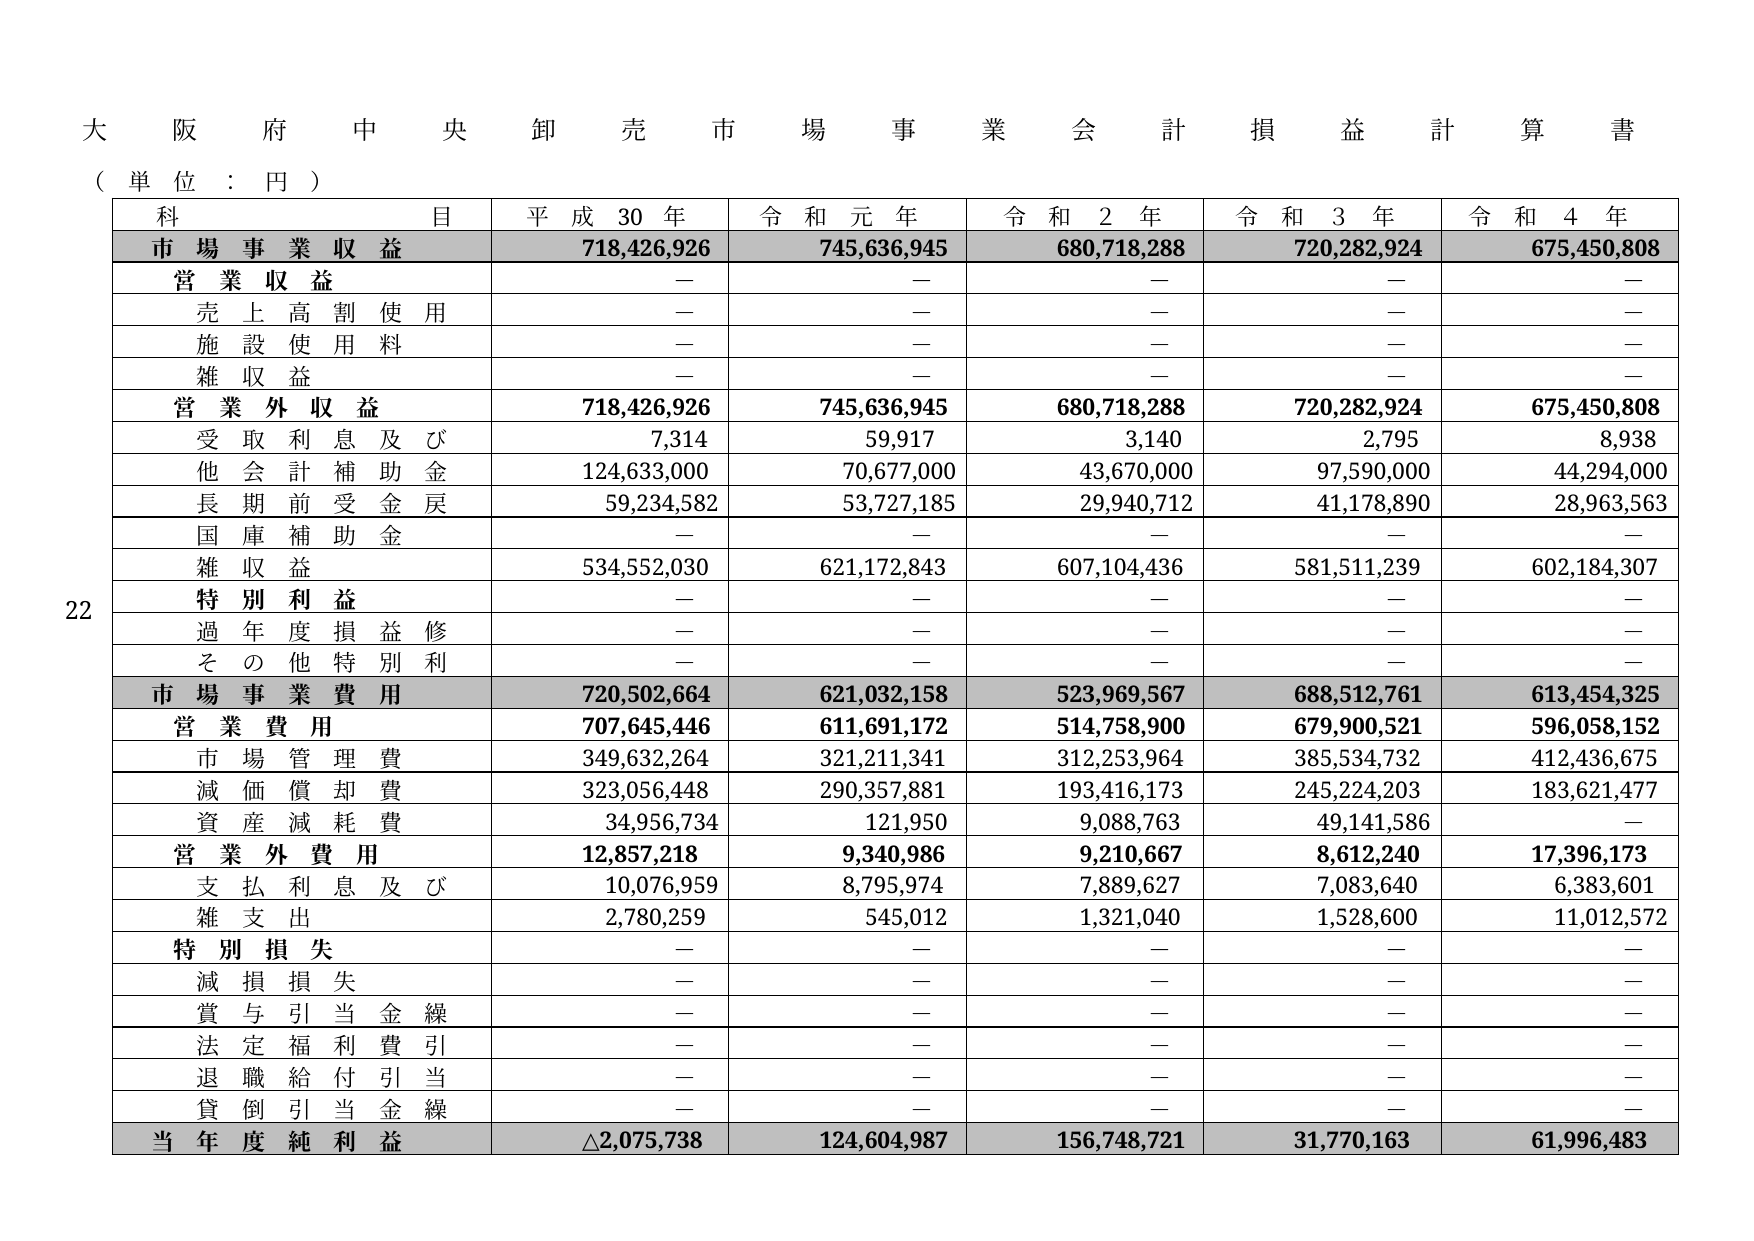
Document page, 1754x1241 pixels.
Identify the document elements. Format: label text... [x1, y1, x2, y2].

table_cell － [729, 613, 966, 644]
table_cell － [967, 294, 1203, 325]
table_cell － [1204, 358, 1441, 389]
table_cell － [1442, 358, 1678, 389]
table_cell 124,633,000 [492, 454, 728, 484]
table_cell － [729, 1028, 966, 1058]
table_cell [113, 326, 135, 357]
table_cell 34,956,734 [492, 804, 728, 835]
table_cell － [729, 294, 966, 325]
table_cell [113, 486, 135, 516]
table_cell [113, 804, 135, 835]
table_cell [113, 836, 135, 867]
table_cell 679,900,521 [1204, 709, 1441, 739]
table_cell 59,234,582 [492, 486, 728, 516]
table_cell － [492, 294, 728, 325]
table_cell 183,621,477 [1442, 773, 1678, 803]
table_cell 321,211,341 [729, 741, 966, 771]
table_cell 545,012 [729, 900, 966, 931]
table_cell 市場事業収益 [113, 231, 491, 261]
table_cell [135, 741, 158, 771]
table_cell 12,857,218 [492, 836, 728, 867]
table_cell 61,996,483 [1442, 1123, 1678, 1154]
table_cell 323,056,448 [492, 773, 728, 803]
table_cell － [492, 1028, 728, 1058]
table_cell － [1442, 804, 1678, 835]
table_cell － [1204, 263, 1441, 293]
table_cell － [1204, 1028, 1441, 1058]
table_cell － [492, 518, 728, 548]
table_cell 412,436,675 [1442, 741, 1678, 771]
table_cell － [1442, 263, 1678, 293]
table_cell [113, 358, 135, 389]
table_cell － [1204, 932, 1441, 963]
table_cell 720,282,924 [1204, 390, 1441, 421]
table_cell 59,917 [729, 422, 966, 453]
table_cell 31,770,163 [1204, 1123, 1441, 1154]
table_cell － [492, 326, 728, 357]
table_cell － [1204, 1091, 1441, 1122]
table_cell 745,636,945 [729, 390, 966, 421]
table_cell 97,590,000 [1204, 454, 1441, 484]
table_cell 49,141,586 [1204, 804, 1441, 835]
table_cell 営業外収益 [135, 390, 491, 421]
table_cell 720,282,924 [1204, 231, 1441, 261]
table_cell 8,795,974 [729, 868, 966, 899]
table_cell 8,612,240 [1204, 836, 1441, 867]
table_cell [113, 549, 135, 580]
table_cell 680,718,288 [967, 390, 1203, 421]
table_cell [135, 486, 158, 516]
table_cell [135, 422, 158, 453]
table_cell 596,058,152 [1442, 709, 1678, 739]
table_cell 市場管理費 [158, 741, 491, 771]
table_cell － [967, 263, 1203, 293]
table_cell [135, 518, 158, 548]
table_cell [113, 773, 135, 803]
table_cell － [1442, 613, 1678, 644]
table_cell [135, 454, 158, 484]
table_cell － [1442, 645, 1678, 676]
table_cell 611,691,172 [729, 709, 966, 739]
table_cell － [967, 932, 1203, 963]
table_cell [113, 518, 135, 548]
table_cell 支払利息及び企業債取扱諸費 [158, 868, 491, 899]
table_cell [113, 390, 135, 421]
table_cell [135, 326, 158, 357]
table_cell － [1442, 294, 1678, 325]
table_cell － [492, 1059, 728, 1090]
table_cell 雑収益 [158, 549, 491, 580]
table_cell － [967, 613, 1203, 644]
table_cell [113, 422, 135, 453]
table_cell － [1204, 581, 1441, 612]
table_cell － [492, 996, 728, 1026]
table_cell 7,083,640 [1204, 868, 1441, 899]
table_cell － [729, 263, 966, 293]
table_cell － [1204, 294, 1441, 325]
table_cell － [1442, 964, 1678, 994]
table_cell － [1442, 996, 1678, 1026]
table_cell 41,178,890 [1204, 486, 1441, 516]
table_cell － [1442, 326, 1678, 357]
table_cell 385,534,732 [1204, 741, 1441, 771]
table_cell 11,012,572 [1442, 900, 1678, 931]
table_cell 621,032,158 [729, 677, 966, 708]
table_cell － [1442, 518, 1678, 548]
table_cell 523,969,567 [967, 677, 1203, 708]
table_cell 過年度損益修正益 [113, 613, 491, 644]
table_header 令和３年度 [1204, 199, 1441, 229]
table_cell [113, 294, 135, 325]
table_cell 245,224,203 [1204, 773, 1441, 803]
table_cell 613,454,325 [1442, 677, 1678, 708]
table_cell 718,426,926 [492, 231, 728, 261]
table_cell － [967, 518, 1203, 548]
table_cell 621,172,843 [729, 549, 966, 580]
table_cell 514,758,900 [967, 709, 1203, 739]
table_cell － [492, 1091, 728, 1122]
table_cell － [729, 1091, 966, 1122]
table_cell 2,795 [1204, 422, 1441, 453]
table_cell － [967, 1091, 1203, 1122]
table_cell 44,294,000 [1442, 454, 1678, 484]
table_cell 特別損失 [113, 932, 491, 963]
table_cell － [492, 645, 728, 676]
table_cell 9,340,986 [729, 836, 966, 867]
table_cell － [967, 1059, 1203, 1090]
table_cell 43,670,000 [967, 454, 1203, 484]
table_cell － [729, 358, 966, 389]
table_cell 特別利益 [113, 581, 491, 612]
table_cell － [492, 932, 728, 963]
table_cell 29,940,712 [967, 486, 1203, 516]
table_cell 1,321,040 [967, 900, 1203, 931]
table_cell － [729, 932, 966, 963]
table_cell [113, 263, 135, 293]
table_cell 156,748,721 [967, 1123, 1203, 1154]
table_cell 9,088,763 [967, 804, 1203, 835]
table_cell － [967, 358, 1203, 389]
table_cell － [492, 358, 728, 389]
table_cell 290,357,881 [729, 773, 966, 803]
table_cell 3,140 [967, 422, 1203, 453]
table_cell [113, 741, 135, 771]
table_cell 貸倒引当金繰入額 [113, 1091, 491, 1122]
table_cell 市場事業費用 [113, 677, 491, 708]
table_cell 受取利息及び配当金 [158, 422, 491, 453]
table_cell 124,604,987 [729, 1123, 966, 1154]
table_cell 675,450,808 [1442, 390, 1678, 421]
table_cell － [1442, 1059, 1678, 1090]
table_cell 減価償却費 [158, 773, 491, 803]
table_cell 8,938 [1442, 422, 1678, 453]
table_cell 720,502,664 [492, 677, 728, 708]
table_cell 売上高割使用料 [158, 294, 491, 325]
table_cell 312,253,964 [967, 741, 1203, 771]
table_cell 7,889,627 [967, 868, 1203, 899]
table_cell その他特別利益 [113, 645, 491, 676]
table_cell 349,632,264 [492, 741, 728, 771]
text 大阪府中央卸売市場事業会計損益計算書 （単位：円） [82, 95, 1657, 198]
table_cell 688,512,761 [1204, 677, 1441, 708]
table_cell － [492, 581, 728, 612]
table_cell 2,780,259 [492, 900, 728, 931]
table_cell － [1204, 326, 1441, 357]
table_cell 745,636,945 [729, 231, 966, 261]
table_cell － [492, 613, 728, 644]
table_cell － [1442, 581, 1678, 612]
table_header 科 目 [113, 199, 491, 229]
table_cell 減損損失 [113, 964, 491, 994]
table_cell 1,528,600 [1204, 900, 1441, 931]
table_cell － [967, 581, 1203, 612]
table_cell － [729, 518, 966, 548]
table_cell － [1204, 996, 1441, 1026]
table_cell 9,210,667 [967, 836, 1203, 867]
table_cell 680,718,288 [967, 231, 1203, 261]
table_cell 718,426,926 [492, 390, 728, 421]
table_cell － [967, 645, 1203, 676]
table_cell 当年度純利益 [113, 1123, 491, 1154]
table_cell [135, 900, 158, 931]
table_cell － [492, 263, 728, 293]
table_cell － [492, 964, 728, 994]
table_cell － [729, 581, 966, 612]
table_cell － [967, 964, 1203, 994]
table_cell － [1442, 932, 1678, 963]
table_cell 営業費用 [135, 709, 491, 739]
table_cell － [729, 1059, 966, 1090]
table_cell [135, 773, 158, 803]
table_cell [135, 358, 158, 389]
table_cell 退職給付引当金繰入額 [113, 1059, 491, 1090]
table_cell 17,396,173 [1442, 836, 1678, 867]
table_cell 雑支出 [158, 900, 491, 931]
table_cell － [967, 996, 1203, 1026]
table_header 令和２年度 [967, 199, 1203, 229]
table_cell 6,383,601 [1442, 868, 1678, 899]
table_cell － [1204, 1059, 1441, 1090]
table_cell － [1204, 613, 1441, 644]
table_cell － [729, 964, 966, 994]
table_cell [113, 868, 135, 899]
table_cell 営業収益 [135, 263, 491, 293]
table_cell 営業外費用 [135, 836, 491, 867]
table_cell 707,645,446 [492, 709, 728, 739]
table_cell [113, 709, 135, 739]
table_cell 193,416,173 [967, 773, 1203, 803]
table_cell 資産減耗費 [158, 804, 491, 835]
table_cell － [1204, 964, 1441, 994]
table_cell △2,075,738 [492, 1123, 728, 1154]
table_cell 法定福利費引当金繰入額 [113, 1028, 491, 1058]
table_cell 675,450,808 [1442, 231, 1678, 261]
table_cell － [1442, 1028, 1678, 1058]
table_cell 607,104,436 [967, 549, 1203, 580]
table_cell － [729, 996, 966, 1026]
table_cell 他会計補助金 [158, 454, 491, 484]
table_cell － [967, 1028, 1203, 1058]
table_cell 28,963,563 [1442, 486, 1678, 516]
table_cell 53,727,185 [729, 486, 966, 516]
table_cell 121,950 [729, 804, 966, 835]
table_cell 581,511,239 [1204, 549, 1441, 580]
table_header 令和４年度 [1442, 199, 1678, 229]
table_cell － [729, 645, 966, 676]
table_cell 7,314 [492, 422, 728, 453]
table_cell [135, 804, 158, 835]
table_cell [135, 868, 158, 899]
table_cell [113, 454, 135, 484]
table_cell [113, 900, 135, 931]
table_header 令和元年度 [729, 199, 966, 229]
table_cell － [967, 326, 1203, 357]
table_cell 10,076,959 [492, 868, 728, 899]
table_cell 70,677,000 [729, 454, 966, 484]
table_cell － [1204, 645, 1441, 676]
table_header 平成30年度 [492, 199, 728, 229]
table_cell 賞与引当金繰入額 [113, 996, 491, 1026]
table_cell － [729, 326, 966, 357]
table_cell 雑収益 [158, 358, 491, 389]
table_cell － [1442, 1091, 1678, 1122]
table_cell 国庫補助金 [158, 518, 491, 548]
table_cell 施設使用料 [158, 326, 491, 357]
table_cell 長期前受金戻入 [158, 486, 491, 516]
table_cell 534,552,030 [492, 549, 728, 580]
table_cell [135, 294, 158, 325]
table_cell － [1204, 518, 1441, 548]
table_cell [135, 549, 158, 580]
table_cell 602,184,307 [1442, 549, 1678, 580]
